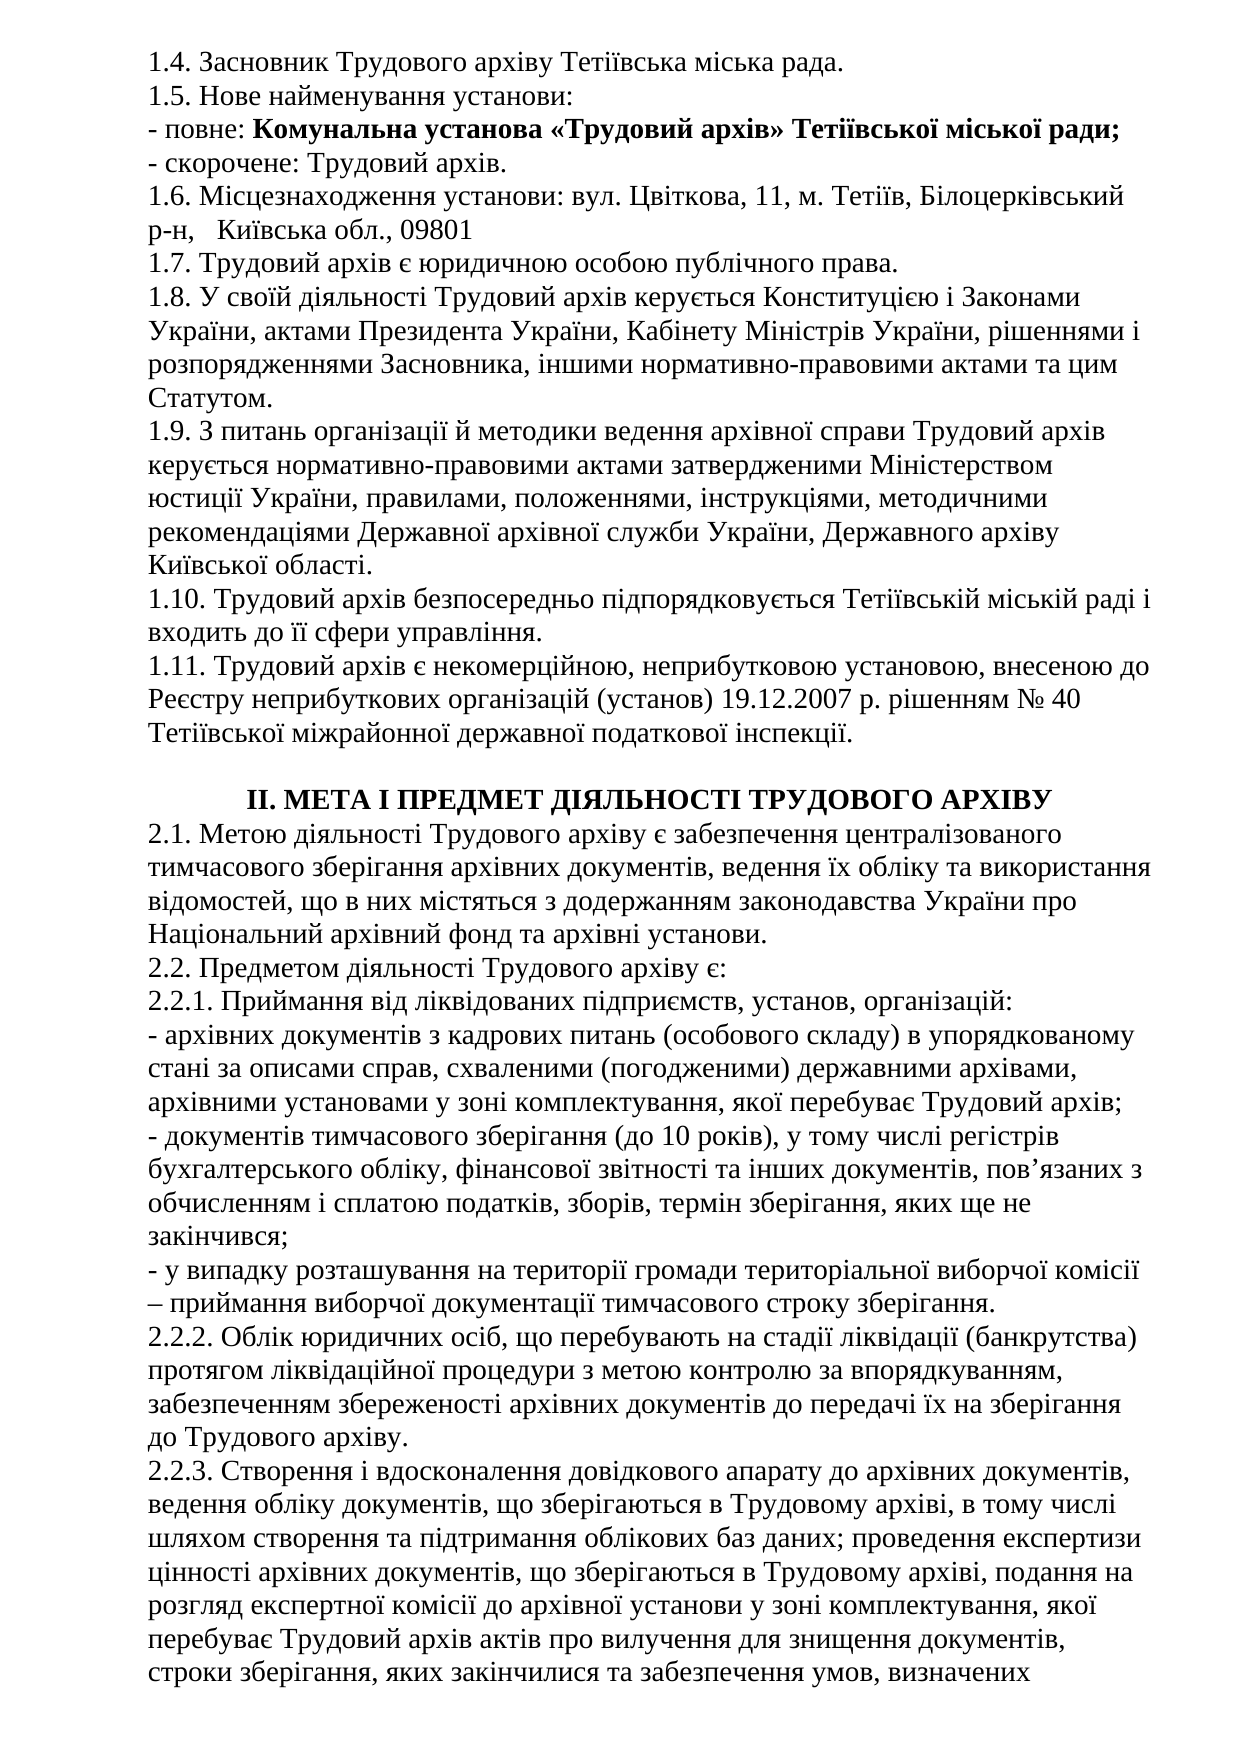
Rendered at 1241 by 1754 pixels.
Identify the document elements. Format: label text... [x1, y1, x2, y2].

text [148, 1453, 1152, 1688]
text 1.8. У своїй діяльності Трудовий архів керується Конституцією і Законами України, актами Президента України, Кабінету Міністрів України, рішеннями і розпорядженнями Засновника, іншими нормативно-правовими актами та цим Статутом. [148, 279, 1152, 413]
text - у випадку розташування на території громади територіальної виборчої комісії – приймання виборчої документації тимчасового строку зберігання. [148, 1252, 1152, 1319]
text 1.6. Місцезнаходження установи: вул. Цвіткова, . Тетіїв, Білоцерківський р-н, Київська обл., 09801 [148, 178, 1152, 246]
text - документів тимчасового зберігання (до 10 років), у тому числі регістрів бухгалтерського обліку, фінансової звітності та інших документів, пов’язаних з обчисленням і сплатою податків, зборів, термін зберігання, яких ще не закінчився; [148, 1118, 1152, 1252]
text 2.2. Предметом діяльності Трудового архіву є: [148, 950, 1152, 983]
text 2.2.2. Облік юридичних осіб, що перебувають на стадії ліквідації (банкрутства) протягом ліквідаційної процедури з метою контролю за впорядкуванням, забезпеченням збереженості архівних документів до передачі їх на зберігання до Трудового архіву. [148, 1319, 1152, 1453]
text 1.7. Трудовий архів є юридичною особою публічного права. [148, 246, 1152, 279]
text - скорочене: Трудовий архів. [148, 145, 1152, 178]
text 2.1. Метою діяльності Трудового архіву є забезпечення централізованого тимчасового зберігання архівних документів, ведення їх обліку та використання відомостей, що в них містяться з додержанням законодавства України про Національний архівний фонд та архівні установи. [148, 816, 1152, 950]
text - архівних документів з кадрових питань (особового складу) в упорядкованому стані за описами справ, схваленими (погодженими) державними архівами, архівними установами у зоні комплектування, якої перебуває Трудовий архів; [148, 1017, 1152, 1118]
text 1.11. Трудовий архів є некомерційною, неприбутковою установою, внесеною до Реєстру неприбуткових організацій (установ) 19.12.2007 р. рішенням № 40 Тетіївської міжрайонної державної податкової інспекції. [148, 648, 1152, 749]
text 1.5. Нове найменування установи: [148, 78, 1152, 111]
text ІІ. МЕТА І ПРЕДМЕТ ДІЯЛЬНОСТІ ТРУДОВОГО АРХІВУ [148, 782, 1152, 816]
text 1.9. З питань організації й методики ведення архівної справи Трудовий архів керується нормативно-правовими актами затвердженими Міністерством юстиції України, правилами, положеннями, інструкціями, методичними рекомендаціями Державної архівної служби України, Державного архіву Київської області. [148, 413, 1152, 581]
text 2.2.1. Приймання від ліквідованих підприємств, установ, організацій: [148, 983, 1152, 1017]
text 1.4. Засновник Трудового архіву Тетіївська міська рада. [148, 44, 1152, 78]
text - повне: Комунальна установа «Трудовий архів» Тетіївської міської ради; [148, 111, 1152, 145]
text 1.10. Трудовий архів безпосередньо підпорядковується Тетіївській міській раді і входить до її сфери управління. [148, 581, 1152, 648]
